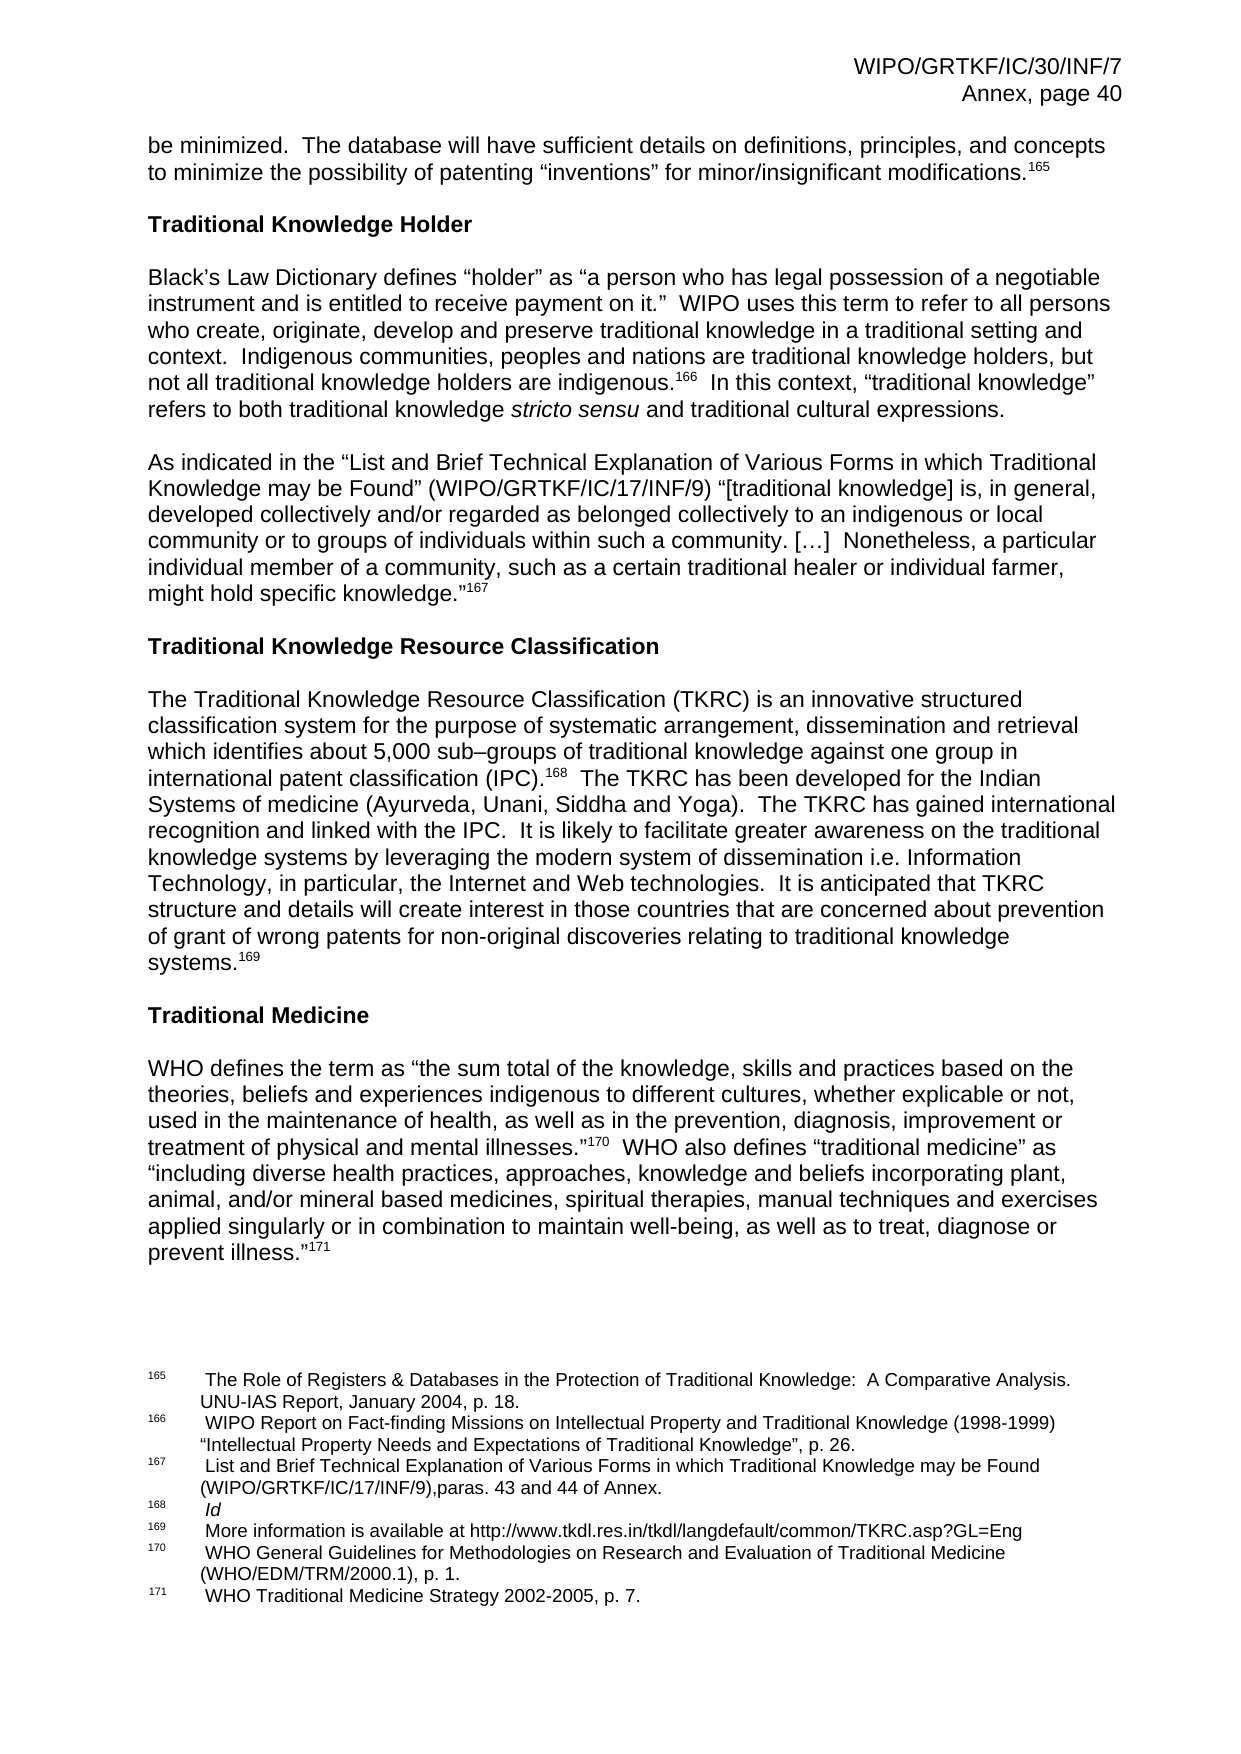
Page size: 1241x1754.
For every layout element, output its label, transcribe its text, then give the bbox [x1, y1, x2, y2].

text Traditional Medicine [148, 1002, 1122, 1028]
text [148, 132, 1122, 185]
text WHO defines the term as “the sum total of the knowledge, skills and practices based on the theories, beliefs and experiences indigenous to different cultures, whether explicable or not, used in the maintenance of health, as well as in the prevention, diagnosis, improvement or treatment of physical and mental illnesses.” WHO also defines “traditional medicine” as “including diverse health practices, approaches, knowledge and beliefs incorporating plant, animal, and/or mineral based medicines, spiritual therapies, manual techniques and exercises applied singularly or in combination to maintain well-being, as well as to treat, diagnose or prevent illness.” [148, 1054, 1122, 1265]
text Black’s Law Dictionary defines “holder” as “a person who has legal possession of a negotiable instrument and is entitled to receive payment on it.” WIPO uses this term to refer to all persons who create, originate, develop and preserve traditional knowledge in a traditional setting and context. Indigenous communities, peoples and nations are traditional knowledge holders, but not all traditional knowledge holders are indigenous. In this context, “traditional knowledge” refers to both traditional knowledge stricto sensu and traditional cultural expressions. [148, 264, 1122, 422]
text As indicated in the “List and Brief Technical Explanation of Various Forms in which Traditional Knowledge may be Found” (WIPO/GRTKF/IC/17/INF/9) “[traditional knowledge] is, in general, developed collectively and/or regarded as belonged collectively to an indigenous or local community or to groups of individuals within such a community. […] Nonetheless, a particular individual member of a community, such as a certain traditional healer or individual farmer, might hold specific knowledge.” [148, 448, 1122, 607]
text The Traditional Knowledge Resource Classification (TKRC) is an innovative structured classification system for the purpose of systematic arrangement, dissemination and retrieval which identifies about 5,000 sub–groups of traditional knowledge against one group in international patent classification (IPC). The TKRC has been developed for the Indian Systems of medicine (Ayurveda, Unani, Siddha and Yoga). The TKRC has gained international recognition and linked with the IPC. It is likely to facilitate greater awareness on the traditional knowledge systems by leveraging the modern system of dissemination i.e. Information Technology, in particular, the Internet and Web technologies. It is anticipated that TKRC structure and details will create interest in those countries that are concerned about prevention of grant of wrong patents for non-original discoveries relating to traditional knowledge systems. [148, 686, 1122, 976]
text Traditional Knowledge Holder [148, 211, 1122, 238]
text Traditional Knowledge Resource Classification [148, 633, 1122, 659]
